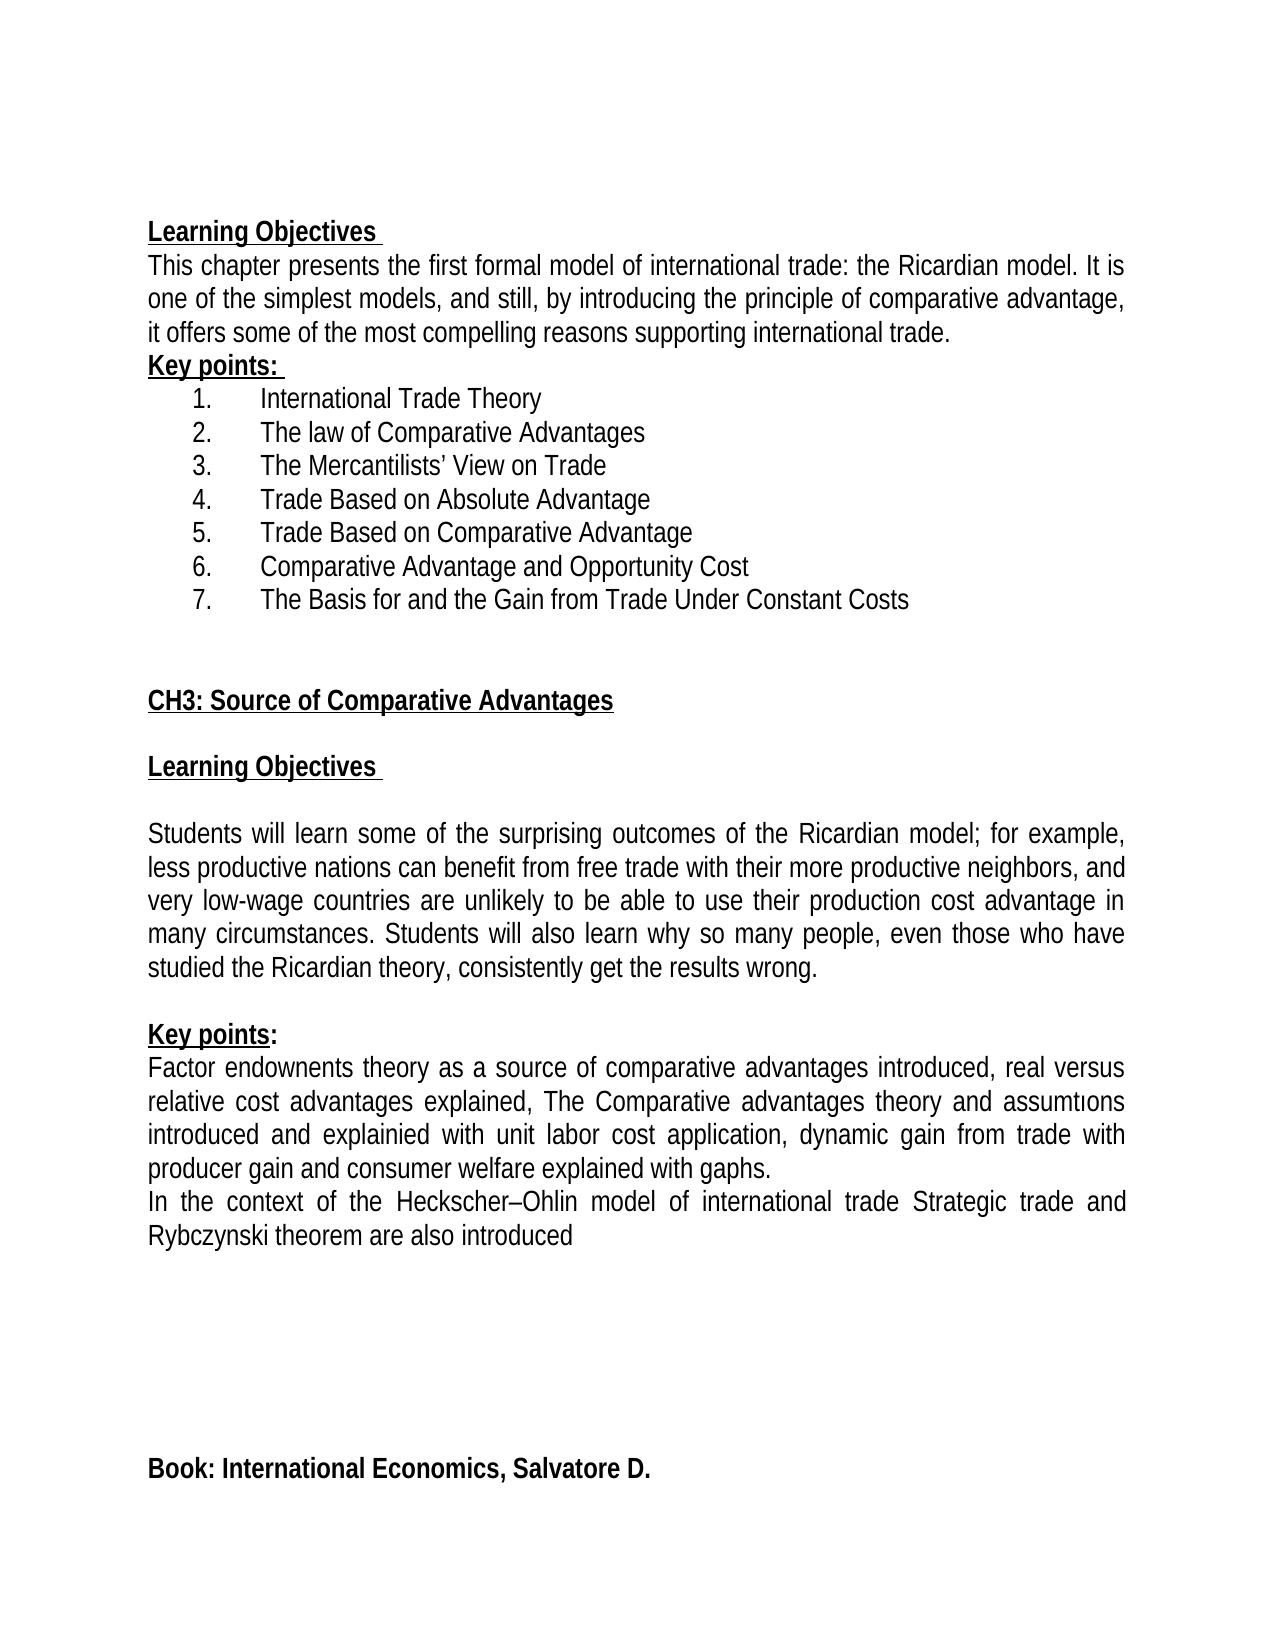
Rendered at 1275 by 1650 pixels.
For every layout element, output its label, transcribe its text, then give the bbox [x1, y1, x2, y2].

list The Basis for and the Gain from Trade Under Constant Costs [192, 582, 1127, 616]
text In the context of the Heckscher–Ohlin model of international trade Strategic trade and Rybczynski theorem are also introduced [148, 1184, 1127, 1251]
text Students will learn some of the surprising outcomes of the Ricardian model; for example, less productive nations can benefit from free trade with their more productive neighbors, and very low-wage countries are unlikely to be able to use their production cost advantage in many circumstances. Students will also learn why so many people, even those who have studied the Ricardian theory, consistently get the results wrong. [148, 816, 1127, 983]
text Learning Objectives [148, 749, 1127, 783]
text Learning Objectives [148, 214, 1127, 248]
text CH3: Source of Comparative Advantages [148, 683, 1127, 716]
list Trade Based on Comparative Advantage [192, 515, 1127, 549]
list The Mercantilists’ View on Trade [192, 448, 1127, 482]
text Book: International Economics, Salvatore D. [148, 1452, 1127, 1485]
list International Trade Theory [192, 382, 1127, 415]
text Factor endownents theory as a source of comparative advantages introduced, real versus relative cost advantages explained, The Comparative advantages theory and assumtıons introduced and explainied with unit labor cost application, dynamic gain from trade with producer gain and consumer welfare explained with gaphs. [148, 1050, 1127, 1184]
list Trade Based on Absolute Advantage [192, 482, 1127, 515]
list Comparative Advantage and Opportunity Cost [192, 549, 1127, 582]
text This chapter presents the first formal model of international trade: the Ricardian model. It is one of the simplest models, and still, by introducing the principle of comparative advantage, it offers some of the most compelling reasons supporting international trade. [148, 248, 1127, 348]
list The law of Comparative Advantages [192, 415, 1127, 448]
text Key points: [148, 1017, 1127, 1050]
text Key points: [148, 348, 1127, 382]
